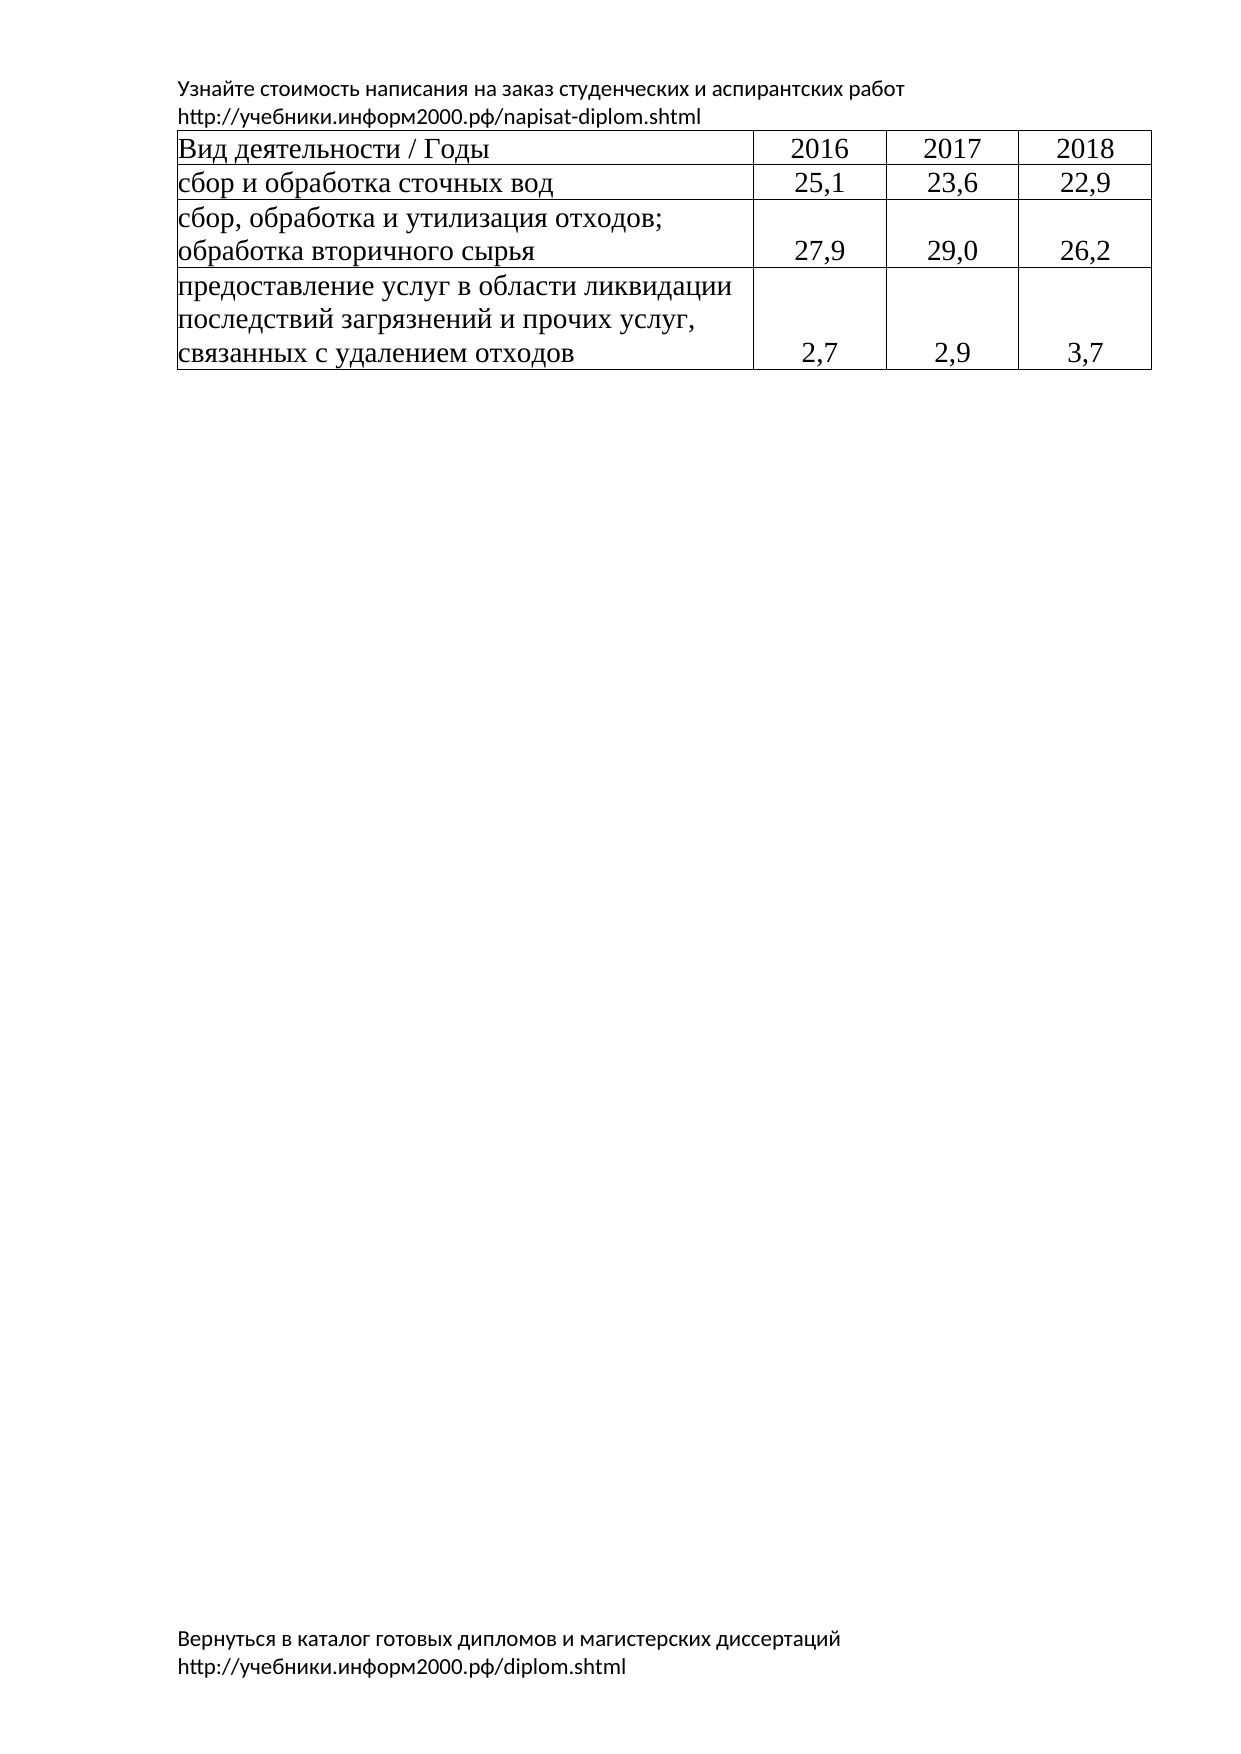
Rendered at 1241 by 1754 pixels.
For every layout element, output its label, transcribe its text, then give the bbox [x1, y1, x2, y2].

table_cell сбор и обработка сточных вод [178, 165, 753, 199]
table_cell предоставление услуг в области ликвидации последствий загрязнений и прочих услуг, связанных с удалением отходов [178, 268, 753, 369]
table_cell 25,1 [754, 165, 886, 199]
table_header 2016 [754, 131, 886, 164]
table_cell 26,2 [1019, 200, 1151, 267]
table_header 2017 [887, 131, 1018, 164]
table_header 2018 [1019, 131, 1151, 164]
table_cell сбор, обработка и утилизация отходов; обработка вторичного сырья [178, 200, 753, 267]
table_cell 27,9 [754, 200, 886, 267]
table_cell 3,7 [1019, 268, 1151, 369]
table_cell 29,0 [887, 200, 1018, 267]
table_cell 2,7 [754, 268, 886, 369]
table_header Вид деятельности / Годы [178, 131, 753, 164]
table_cell 23,6 [887, 165, 1018, 199]
table_cell 2,9 [887, 268, 1018, 369]
table_cell 22,9 [1019, 165, 1151, 199]
